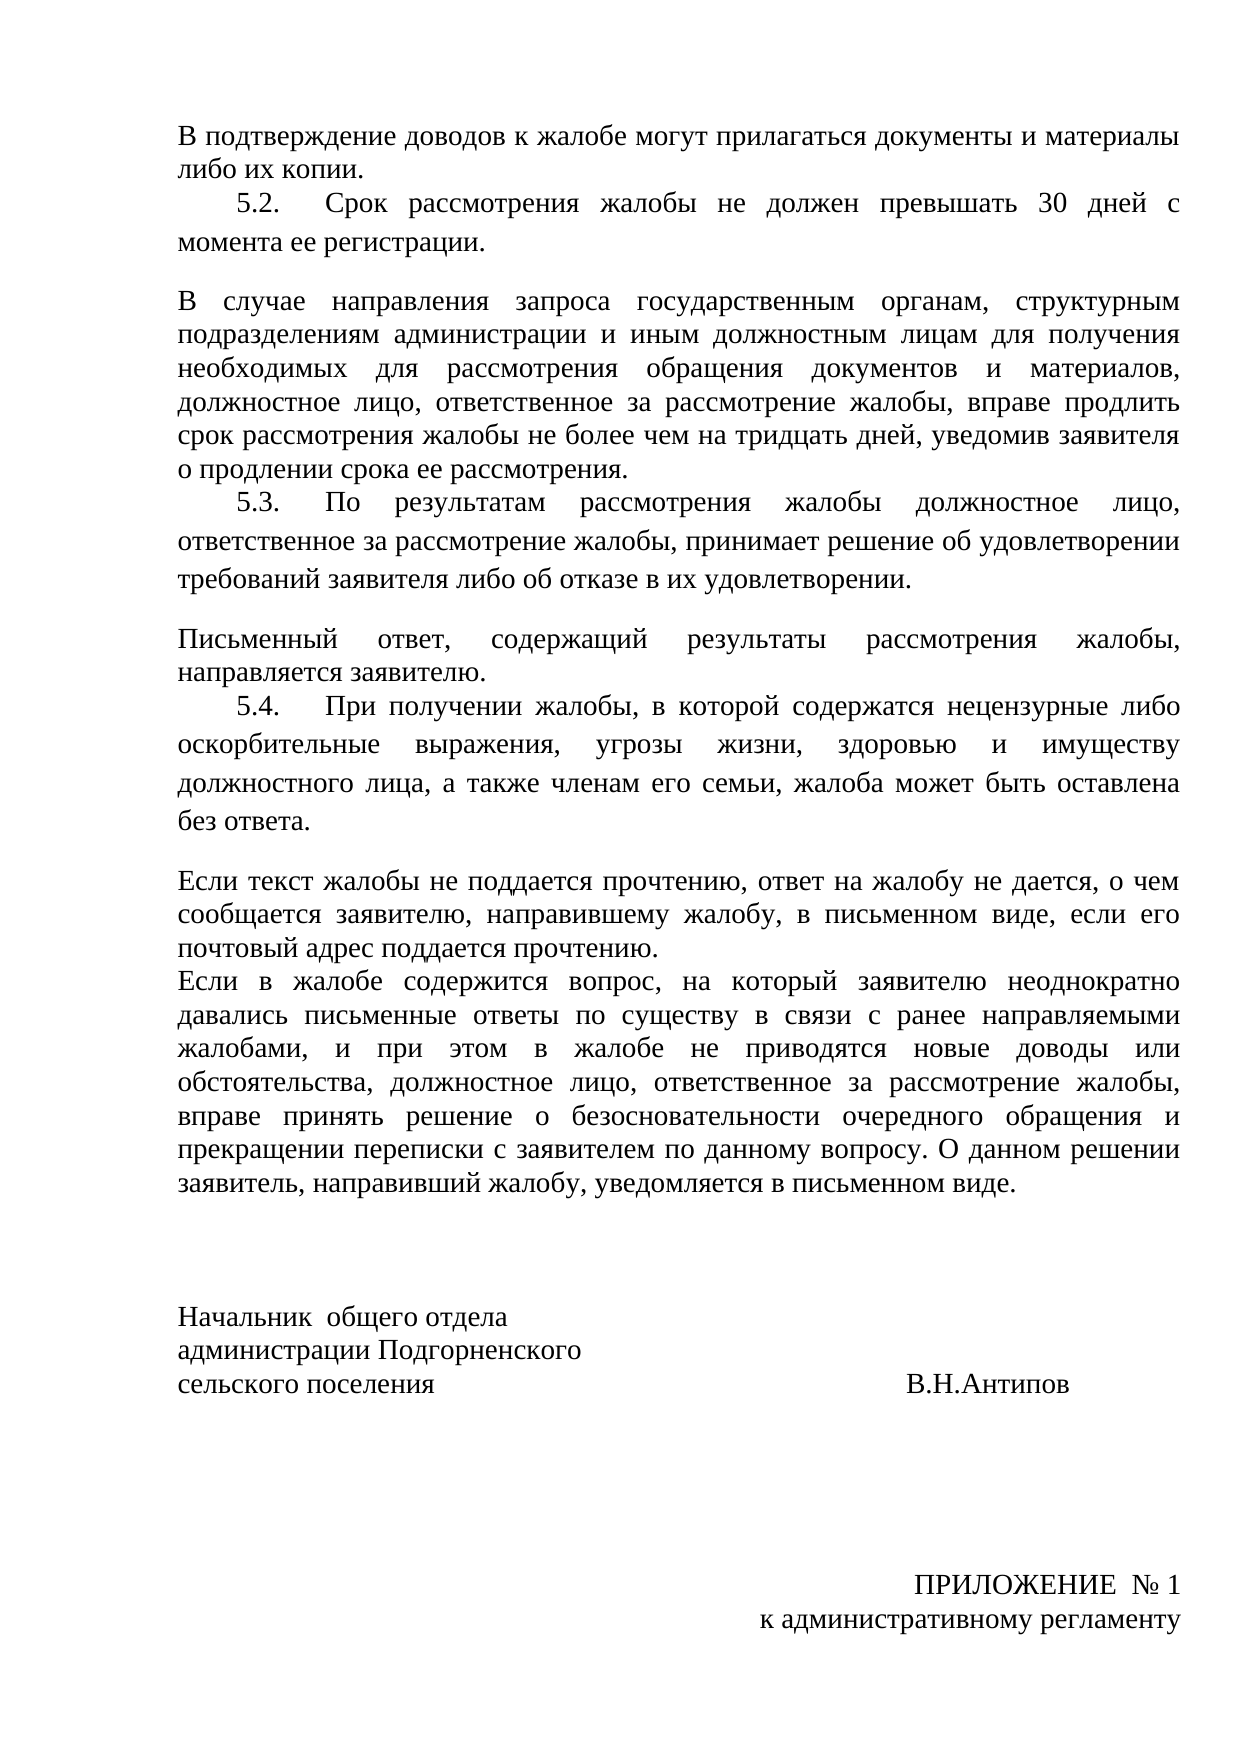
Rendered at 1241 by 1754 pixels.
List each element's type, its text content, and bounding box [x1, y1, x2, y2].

list Срок рассмотрения жалобы не должен превышать 30 дней с момента ее регистрации. [177, 185, 1181, 257]
list При получении жалобы, в которой содержатся нецензурные либо оскорбительные выражения, угрозы жизни, здоровью и имуществу должностного лица, а также членам его семьи, жалоба может быть оставлена без ответа. [177, 688, 1181, 837]
text Если в жалобе содержится вопрос, на который заявителю неоднократно давались письменные ответы по существу в связи с ранее направляемыми жалобами, и при этом в жалобе не приводятся новые доводы или обстоятельства, должностное лицо, ответственное за рассмотрение жалобы, вправе принять решение о безосновательности очередного обращения и прекращении переписки с заявителем по данному вопросу. О данном решении заявитель, направивший жалобу, уведомляется в письменном виде. [177, 963, 1181, 1198]
text администрации Подгорненского [177, 1332, 1181, 1366]
text Письменный ответ, содержащий результаты рассмотрения жалобы, направляется заявителю. [177, 621, 1181, 688]
list По результатам рассмотрения жалобы должностное лицо, ответственное за рассмотрение жалобы, принимает решение об удовлетворении требований заявителя либо об отказе в их удовлетворении. [177, 484, 1181, 595]
text Начальник общего отдела [177, 1299, 1181, 1332]
text В подтверждение доводов к жалобе могут прилагаться документы и материалы либо их копии. [177, 118, 1181, 185]
text сельского поселения В.Н.Антипов [177, 1366, 1181, 1467]
text В случае направления запроса государственным органам, структурным подразделениям администрации и иным должностным лицам для получения необходимых для рассмотрения обращения документов и материалов, должностное лицо, ответственное за рассмотрение жалобы, вправе продлить срок рассмотрения жалобы не более чем на тридцать дней, уведомив заявителя о продлении срока ее рассмотрения. [177, 283, 1181, 484]
text к административному регламенту [177, 1601, 1181, 1634]
text ПРИЛОЖЕНИЕ № 1 [177, 1567, 1181, 1601]
text Если текст жалобы не поддается прочтению, ответ на жалобу не дается, о чем сообщается заявителю, направившему жалобу, в письменном виде, если его почтовый адрес поддается прочтению. [177, 863, 1181, 963]
